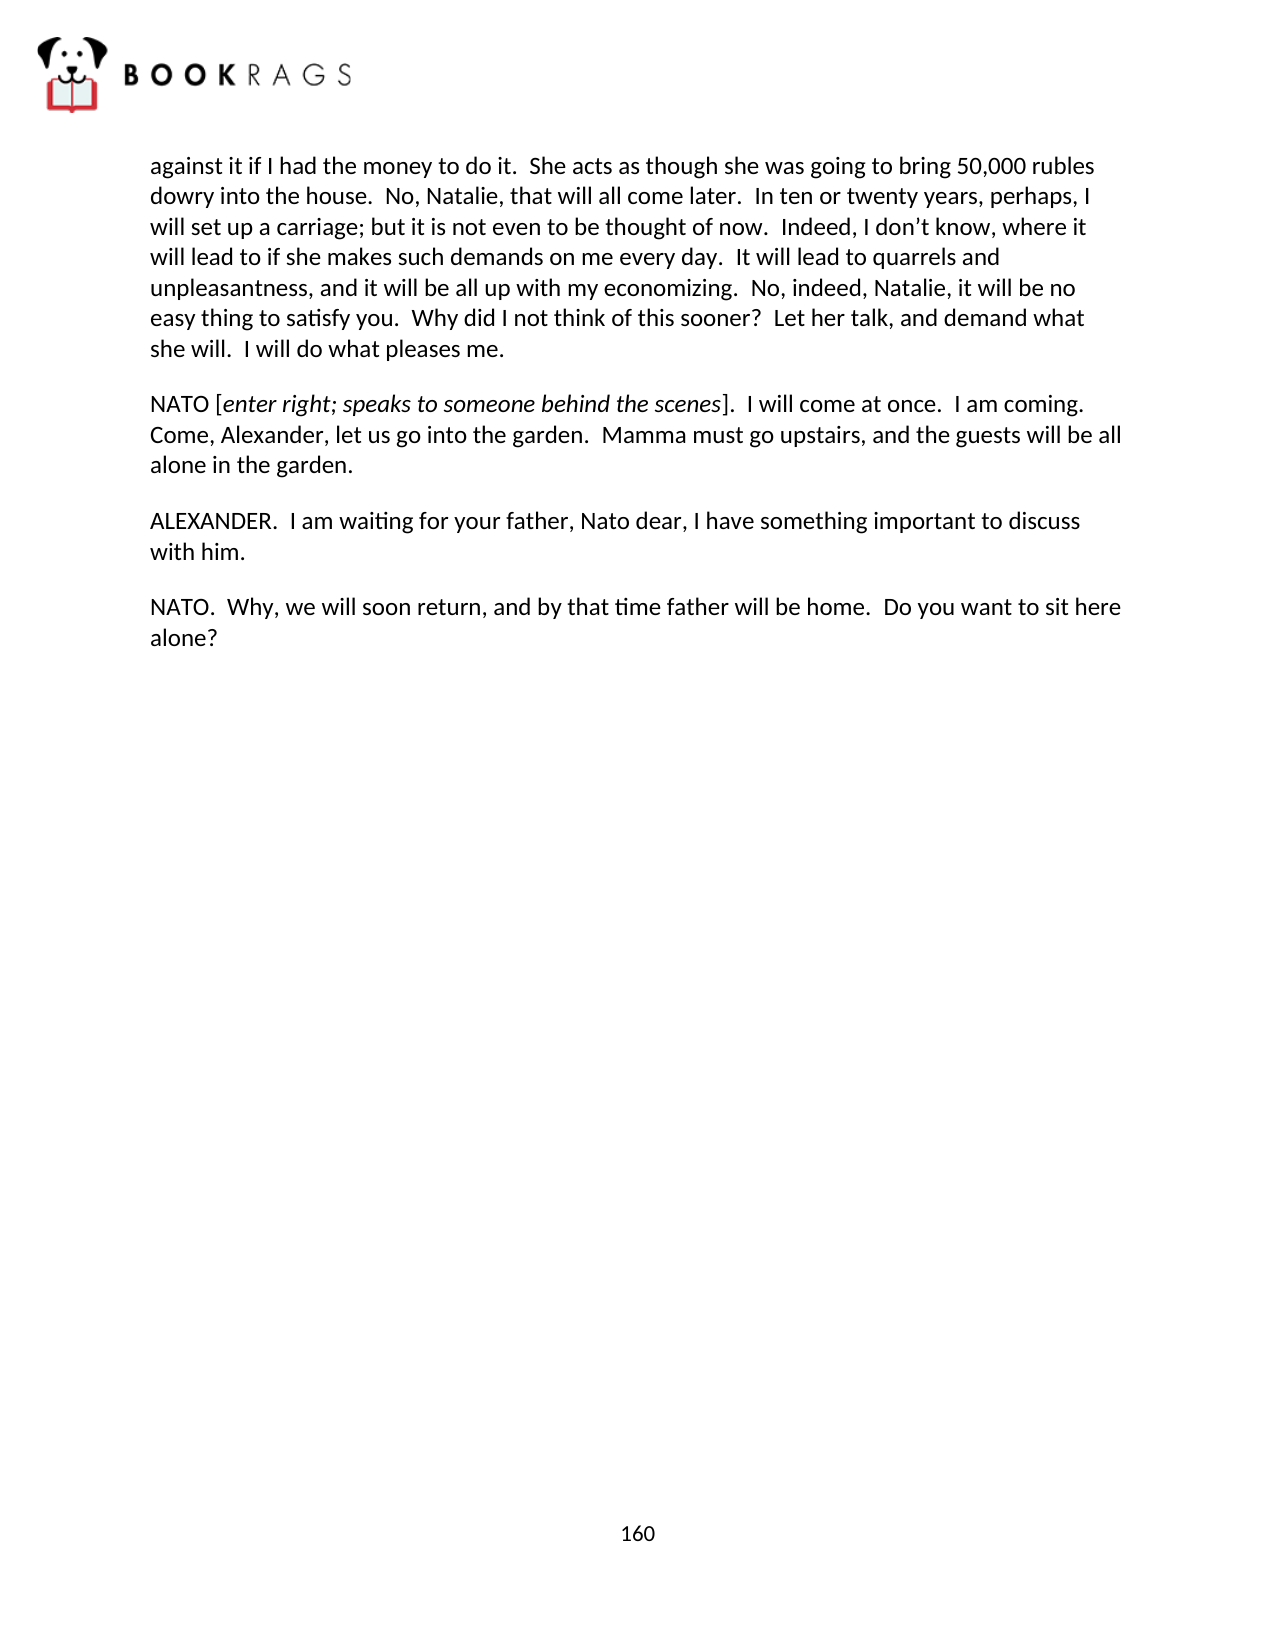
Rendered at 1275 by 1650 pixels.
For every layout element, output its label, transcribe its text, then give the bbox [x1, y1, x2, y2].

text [150, 150, 1125, 364]
picture [37, 37, 351, 113]
text NATO. Why, we will soon return, and by that time father will be home. Do you want to sit here alone? [150, 591, 1125, 652]
text NATO [enter right; speaks to someone behind the scenes]. I will come at once. I am coming. Come, Alexander, let us go into the garden. Mamma must go upstairs, and the guests will be all alone in the garden. [150, 389, 1125, 480]
text ALEXANDER. I am waiting for your father, Nato dear, I have something important to discuss with him. [150, 505, 1125, 566]
